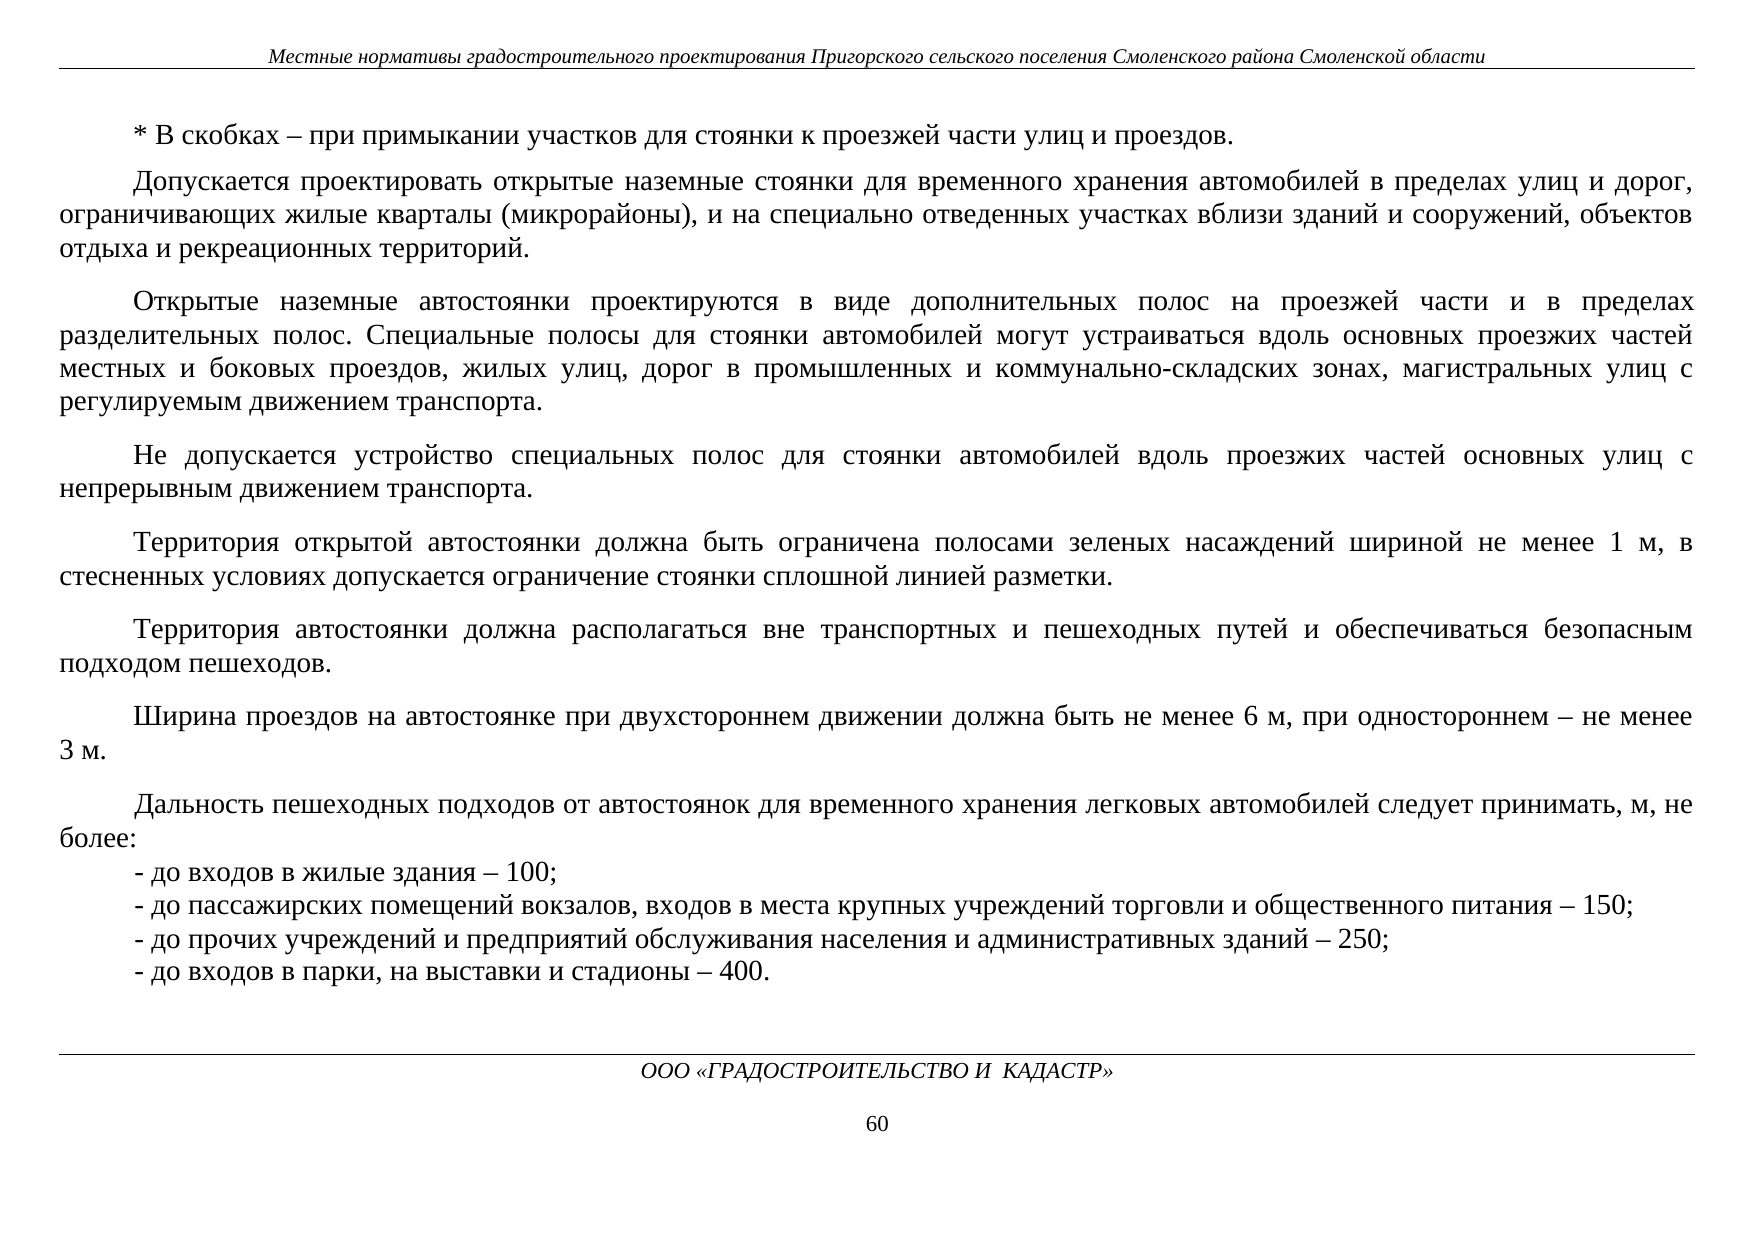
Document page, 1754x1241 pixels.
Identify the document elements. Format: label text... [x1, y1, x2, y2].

text - до входов в парки, на выставки и стадионы – 400. [59, 954, 1695, 987]
text Открытые наземные автостоянки проектируются в виде дополнительных полос на проезжей части и в пределах разделительных полос. Специальные полосы для стоянки автомобилей могут устраиваться вдоль основных проезжих частей местных и боковых проездов, жилых улиц, дорог в промышленных и коммунально-складских зонах, магистральных улиц с регулируемым движением транспорта. [59, 284, 1695, 417]
text - до пассажирских помещений вокзалов, входов в места крупных учреждений торговли и общественного питания – 150; [59, 887, 1695, 921]
text Ширина проездов на автостоянке при двухстороннем движении должна быть не менее , при одностороннем – не менее . [59, 699, 1695, 766]
text Территория открытой автостоянки должна быть ограничена полосами зеленых насаждений шириной не менее , в стесненных условиях допускается ограничение стоянки сплошной линией разметки. [59, 525, 1695, 591]
text * В скобках – при примыкании участков для стоянки к проезжей части улиц и проездов. [59, 118, 1695, 151]
text Допускается проектировать открытые наземные стоянки для временного хранения автомобилей в пределах улиц и дорог, ограничивающих жилые кварталы (микрорайоны), и на специально отведенных участках вблизи зданий и сооружений, объектов отдыха и рекреационных территорий. [59, 164, 1695, 263]
text - до прочих учреждений и предприятий обслуживания населения и административных зданий – 250; [59, 921, 1695, 954]
text Не допускается устройство специальных полос для стоянки автомобилей вдоль проезжих частей основных улиц с непрерывным движением транспорта. [59, 438, 1695, 504]
text - до входов в жилые здания – 100; [59, 854, 1695, 887]
text Дальность пешеходных подходов от автостоянок для временного хранения легковых автомобилей следует принимать, м, не более: [59, 787, 1695, 854]
text Территория автостоянки должна располагаться вне транспортных и пешеходных путей и обеспечиваться безопасным подходом пешеходов. [59, 612, 1695, 678]
